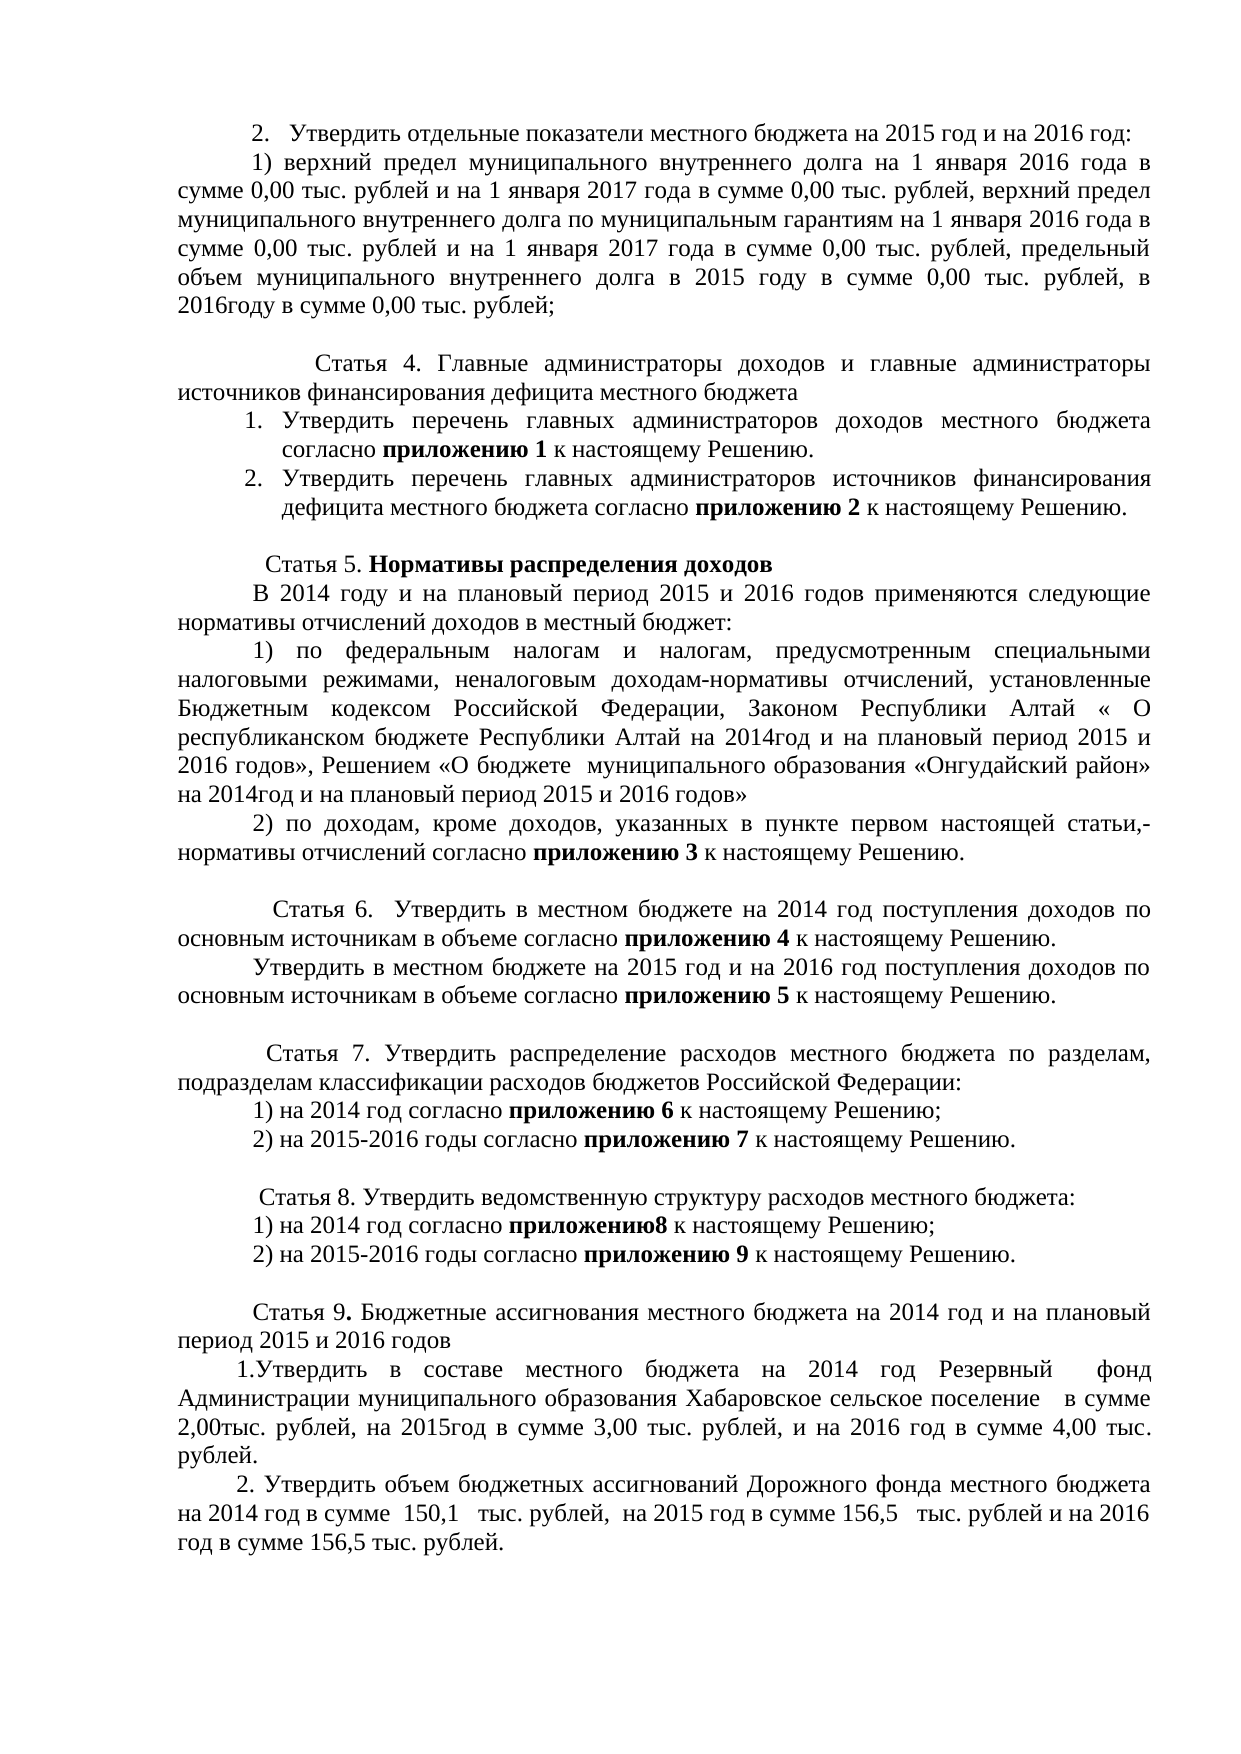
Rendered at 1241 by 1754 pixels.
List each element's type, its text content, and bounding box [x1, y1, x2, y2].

text 1) на 2014 год согласно приложению 6 к настоящему Решению; [177, 1096, 1152, 1124]
text Статья 5. Нормативы распределения доходов [177, 549, 1152, 578]
text Статья 4. Главные администраторы доходов и главные администраторы источников финансирования дефицита местного бюджета [177, 348, 1152, 406]
text 1.Утвердить в составе местного бюджета на 2014 год Резервный фонд Администрации муниципального образования Хабаровское сельское поселение в сумме 2,00тыс. рублей, на 2015год в сумме 3,00 тыс. рублей, и на 2016 год в сумме 4,00 тыс. рублей. [177, 1354, 1152, 1469]
text 1) по федеральным налогам и налогам, предусмотренным специальными налоговыми режимами, неналоговым доходам-нормативы отчислений, установленные Бюджетным кодексом Российской Федерации, Законом Республики Алтай « О республиканском бюджете Республики Алтай на 2014год и на плановый период 2015 и 2016 годов», Решением «О бюджете муниципального образования «Онгудайский район» на 2014год и на плановый период 2015 и 2016 годов» [177, 636, 1152, 808]
text 2. Утвердить объем бюджетных ассигнований Дорожного фонда местного бюджета на 2014 год в сумме 150,1 тыс. рублей, на 2015 год в сумме 156,5 тыс. рублей и на 2016 год в сумме 156,5 тыс. рублей. [177, 1469, 1152, 1556]
list Утвердить перечень главных администраторов доходов местного бюджета согласно приложению 1 к настоящему Решению. [244, 406, 1152, 463]
text 1) на 2014 год согласно приложению8 к настоящему Решению; [177, 1211, 1152, 1239]
list Утвердить отдельные показатели местного бюджета на 2015 год и на 2016 год: [251, 118, 1152, 147]
text Статья 7. Утвердить распределение расходов местного бюджета по разделам, подразделам классификации расходов бюджетов Российской Федерации: [177, 1038, 1152, 1096]
text В 2014 году и на плановый период 2015 и 2016 годов применяются следующие нормативы отчислений доходов в местный бюджет: [177, 578, 1152, 636]
text 2) на 2015-2016 годы согласно приложению 9 к настоящему Решению. [177, 1239, 1152, 1268]
text Статья 6. Утвердить в местном бюджете на 2014 год поступления доходов по основным источникам в объеме согласно приложению 4 к настоящему Решению. [177, 894, 1152, 952]
text Статья 9. Бюджетные ассигнования местного бюджета на 2014 год и на плановый период 2015 и 2016 годов [177, 1297, 1152, 1354]
text 2) на 2015-2016 годы согласно приложению 7 к настоящему Решению. [177, 1124, 1152, 1153]
text Утвердить в местном бюджете на 2015 год и на 2016 год поступления доходов по основным источникам в объеме согласно приложению 5 к настоящему Решению. [177, 952, 1152, 1009]
text 2) по доходам, кроме доходов, указанных в пункте первом настоящей статьи,- нормативы отчислений согласно приложению 3 к настоящему Решению. [177, 808, 1152, 866]
text 1) верхний предел муниципального внутреннего долга на 1 января 2016 года в сумме 0,00 тыс. рублей и на 1 января 2017 года в сумме 0,00 тыс. рублей, верхний предел муниципального внутреннего долга по муниципальным гарантиям на 1 января 2016 года в сумме 0,00 тыс. рублей и на 1 января 2017 года в сумме 0,00 тыс. рублей, предельный объем муниципального внутреннего долга в 2015 году в сумме 0,00 тыс. рублей, в 2016году в сумме 0,00 тыс. рублей; [177, 147, 1152, 319]
list Утвердить перечень главных администраторов источников финансирования дефицита местного бюджета согласно приложению 2 к настоящему Решению. [244, 463, 1152, 521]
text Статья 8. Утвердить ведомственную структуру расходов местного бюджета: [177, 1182, 1152, 1211]
